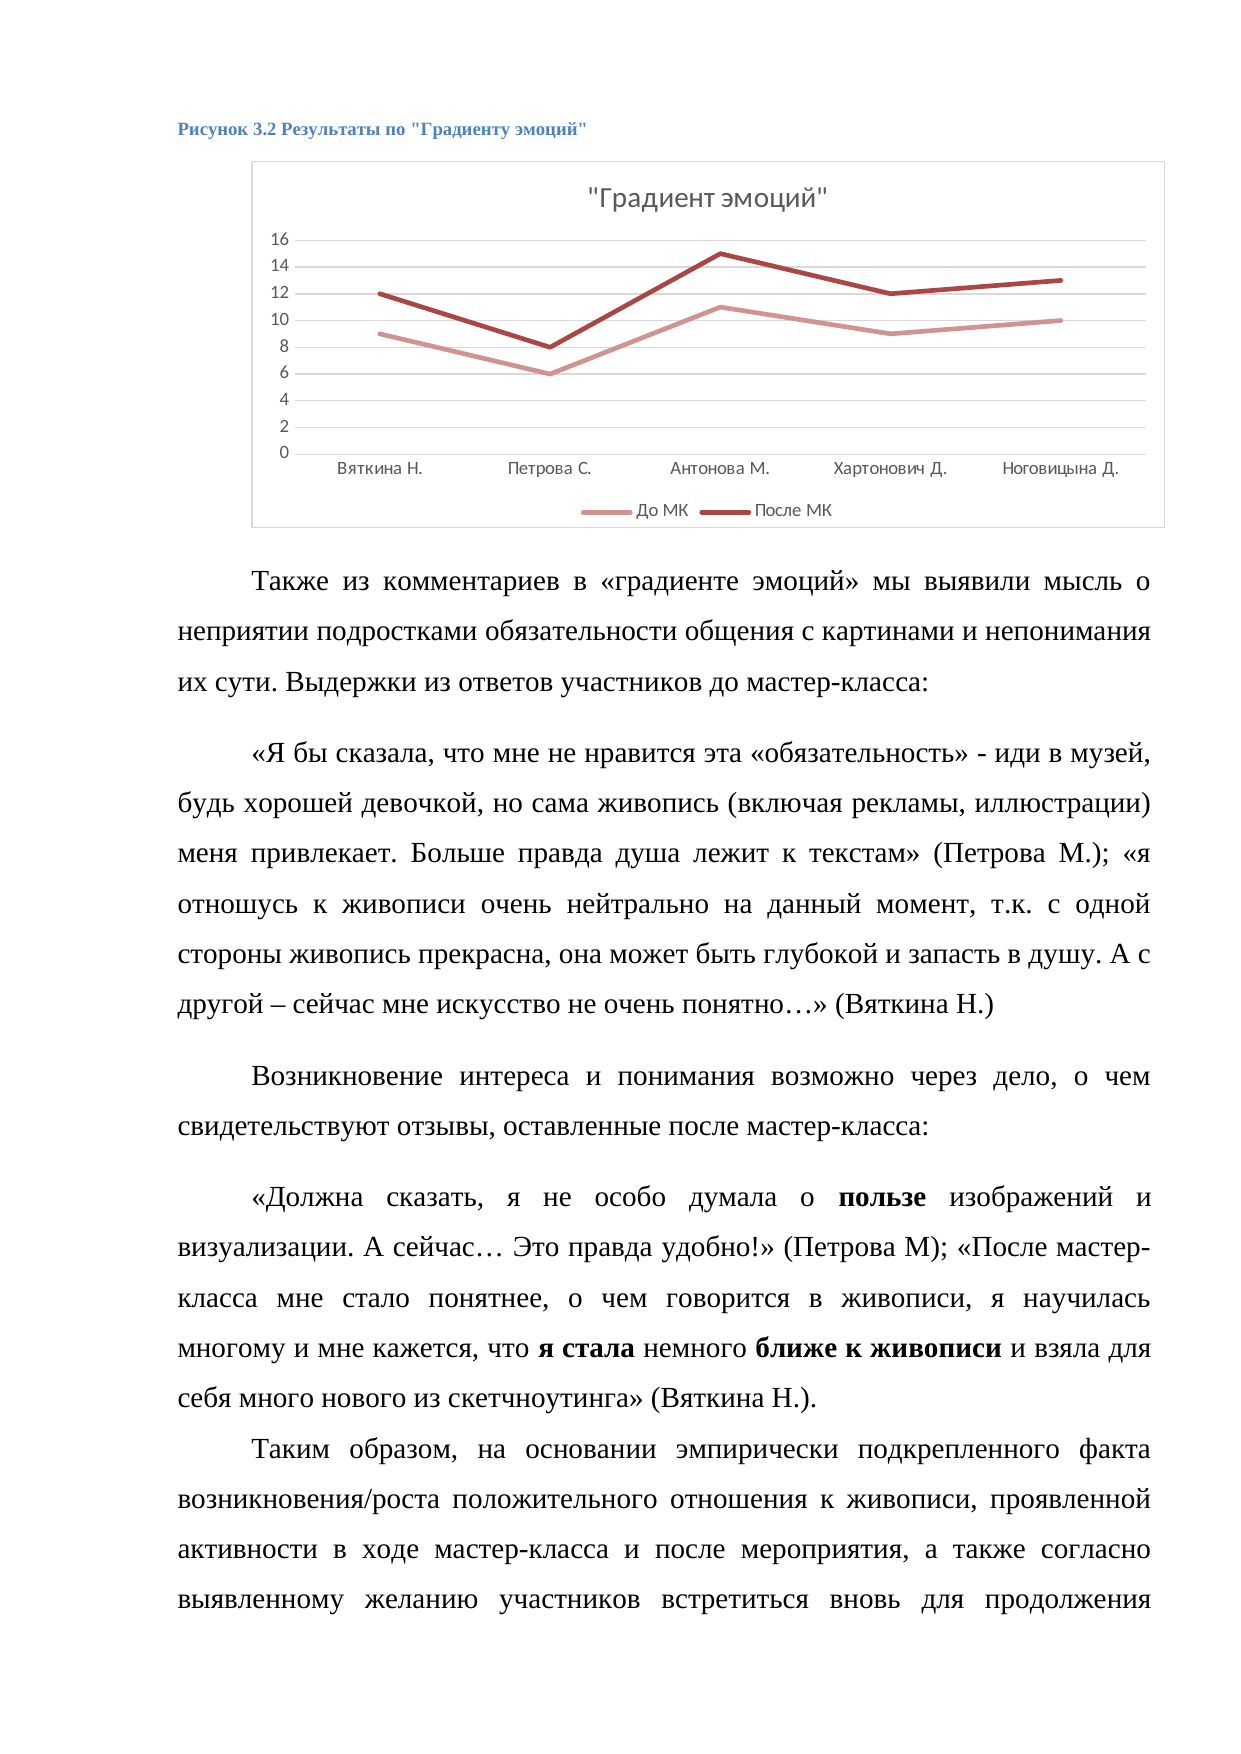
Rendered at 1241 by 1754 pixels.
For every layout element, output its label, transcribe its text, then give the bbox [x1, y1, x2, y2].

text Рисунок 3.2 Результаты по "Градиенту эмоций" [177, 118, 1152, 140]
text «Я бы сказала, что мне не нравится эта «обязательность» - иди в музей, будь хорошей девочкой, но сама живопись (включая рекламы, иллюстрации) меня привлекает. Больше правда душа лежит к текстам» (Петрова М.); «я отношусь к живописи очень нейтрально на данный момент, т.к. с одной стороны живопись прекрасна, она может быть глубокой и запасть в душу. А с другой – сейчас мне искусство не очень понятно…» (Вяткина Н.) [177, 735, 1152, 1020]
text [177, 1431, 1152, 1615]
text Также из комментариев в «градиенте эмоций» мы выявили мысль о неприятии подростками обязательности общения с картинами и непонимания их сути. Выдержки из ответов участников до мастер-класса: [177, 563, 1152, 697]
text Возникновение интереса и понимания возможно через дело, о чем свидетельствуют отзывы, оставленные после мастер-класса: [177, 1058, 1152, 1142]
text «Должна сказать, я не особо думала о пользе изображений и визуализации. А сейчас… Это правда удобно!» (Петрова М); «После мастер-класса мне стало понятнее, о чем говорится в живописи, я научилась многому и мне кажется, что я стала немного ближе к живописи и взяла для себя много нового из скетчноутинга» (Вяткина Н.). [177, 1179, 1152, 1414]
